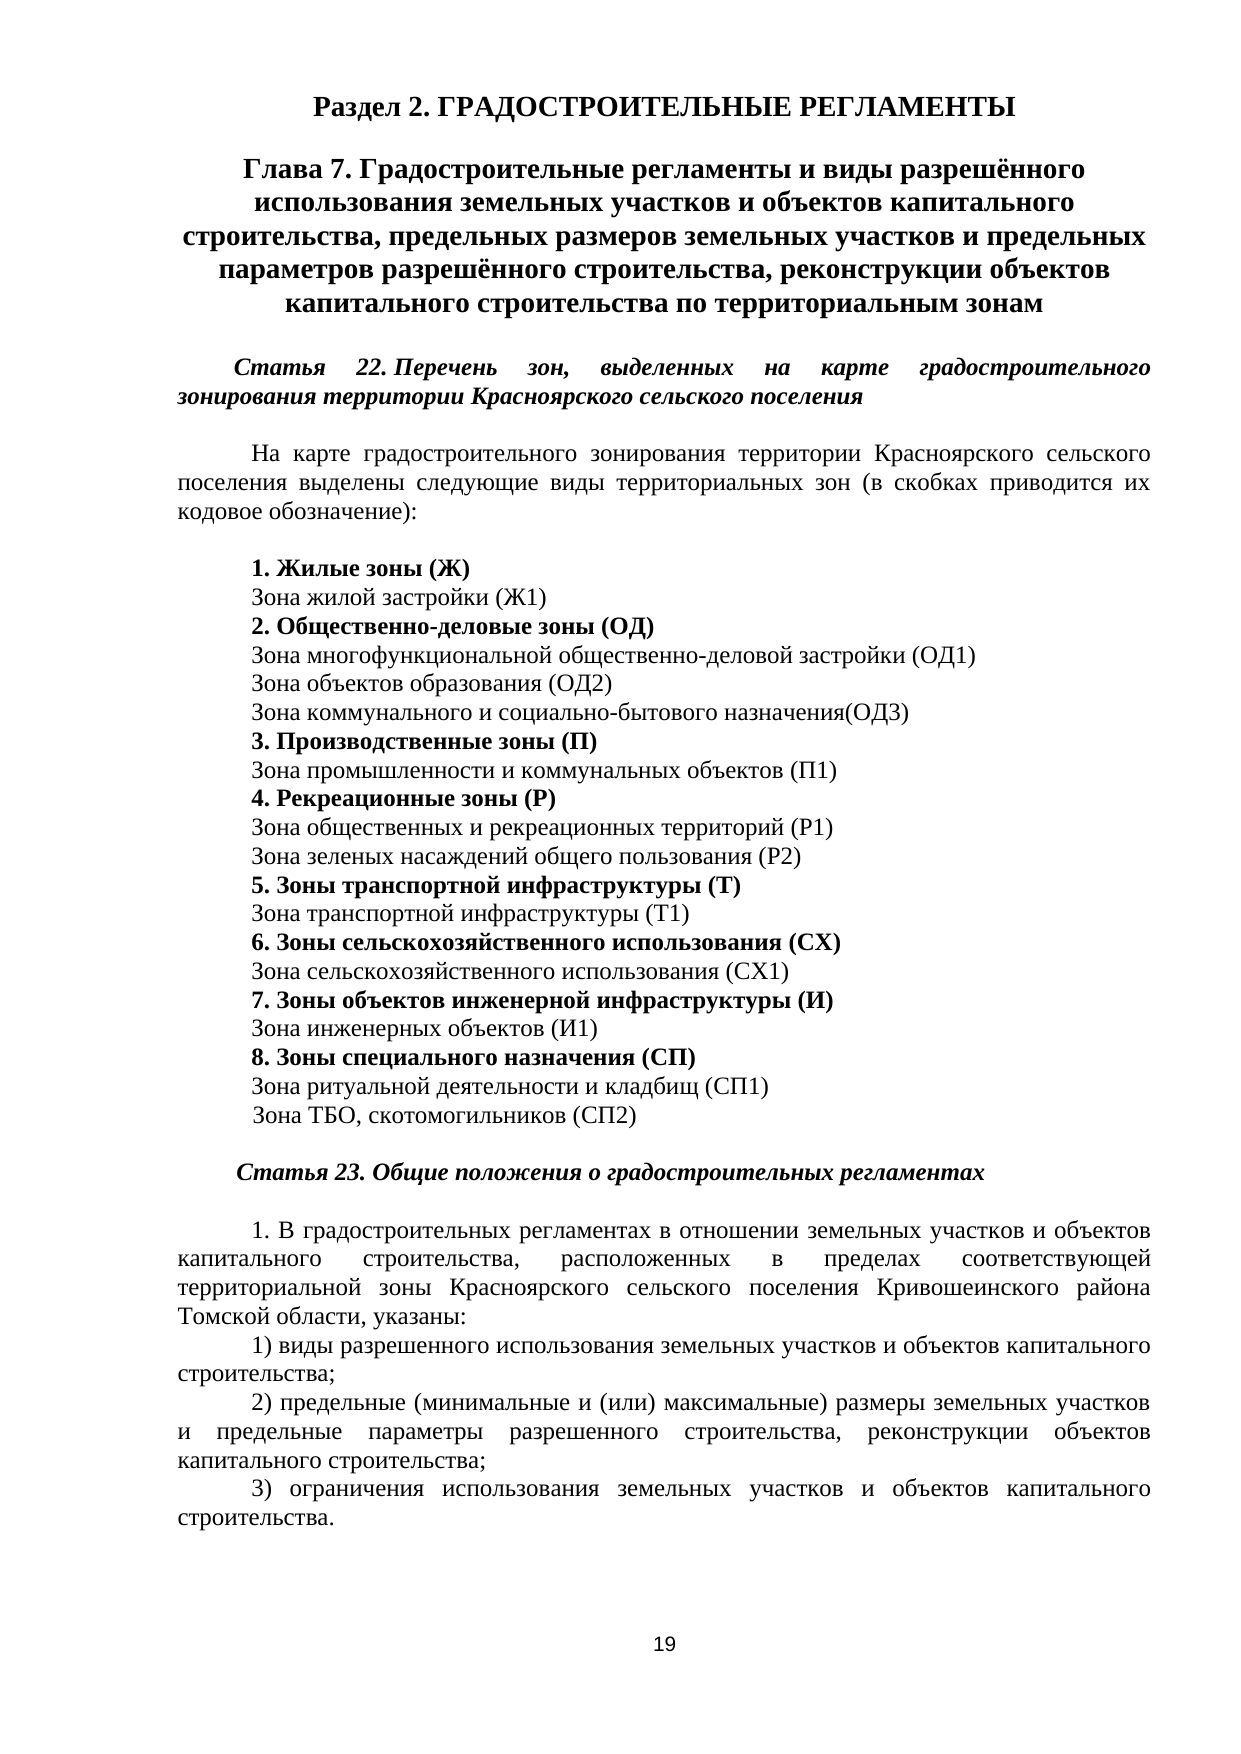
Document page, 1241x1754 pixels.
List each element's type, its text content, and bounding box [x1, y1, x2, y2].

text Зона промышленности и коммунальных объектов (П1) [177, 755, 1152, 783]
text Зона общественных и рекреационных территорий (Р1) [177, 812, 1152, 841]
text Зона коммунального и социально-бытового назначения(ОД3) [177, 697, 1152, 726]
text Зона объектов образования (ОД2) [177, 668, 1152, 697]
subtitle Зона сельскохозяйственного использования (СХ1) [177, 956, 1152, 985]
text Зона транспортной инфраструктуры (Т1) [177, 898, 1152, 927]
text 4. Рекреационные зоны (Р) [177, 783, 1152, 812]
text 3) ограничения использования земельных участков и объектов капитального строительства. [177, 1473, 1152, 1531]
text 2) предельные (минимальные и (или) максимальные) размеры земельных участков и предельные параметры разрешенного строительства, реконструкции объектов капитального строительства; [177, 1387, 1152, 1473]
subtitle Зона ритуальной деятельности и кладбищ (СП1) [177, 1071, 1152, 1100]
text 3. Производственные зоны (П) [177, 726, 1152, 755]
text Статья 22. Перечень зон, выделенных на карте градостроительного зонирования территории Красноярского сельского поселения [177, 352, 1152, 410]
subtitle 8. Зоны специального назначения (СП) [177, 1042, 1152, 1071]
text Зона многофункциональной общественно-деловой застройки (ОД1) [177, 640, 1152, 668]
text Зона жилой застройки (Ж1) [177, 582, 1152, 611]
text Зона ТБО, скотомогильников (СП2) [177, 1100, 1152, 1128]
text 2. Общественно-деловые зоны (ОД) [177, 611, 1152, 640]
text 5. Зоны транспортной инфраструктуры (Т) [177, 870, 1152, 898]
text Глава 7. Градостроительные регламенты и виды разрешённого использования земельных участков и объектов капитального строительства, предельных размеров земельных участков и предельных параметров разрешённого строительства, реконструкции объектов капитального строительства по территориальным зонам [177, 151, 1152, 319]
subtitle 7. Зоны объектов инженерной инфраструктуры (И) [177, 985, 1152, 1013]
text 1) виды разрешенного использования земельных участков и объектов капитального строительства; [177, 1330, 1152, 1387]
subtitle Зона инженерных объектов (И1) [177, 1013, 1152, 1042]
text 1. Жилые зоны (Ж) [177, 553, 1152, 582]
text Раздел 2. ГРАДОСТРОИТЕЛЬНЫЕ РЕГЛАМЕНТЫ [177, 89, 1152, 122]
text 1. В градостроительных регламентах в отношении земельных участков и объектов капитального строительства, расположенных в пределах соответствующей территориальной зоны Красноярского сельского поселения Кривошеинского района Томской области, указаны: [177, 1215, 1152, 1330]
text Статья 23. Общие положения о градостроительных регламентах [177, 1157, 1152, 1186]
subtitle 6. Зоны сельскохозяйственного использования (СХ) [177, 927, 1152, 956]
text Зона зеленых насаждений общего пользования (Р2) [177, 841, 1152, 870]
text На карте градостроительного зонирования территории Красноярского сельского поселения выделены следующие виды территориальных зон (в скобках приводится их кодовое обозначение): [177, 438, 1152, 525]
